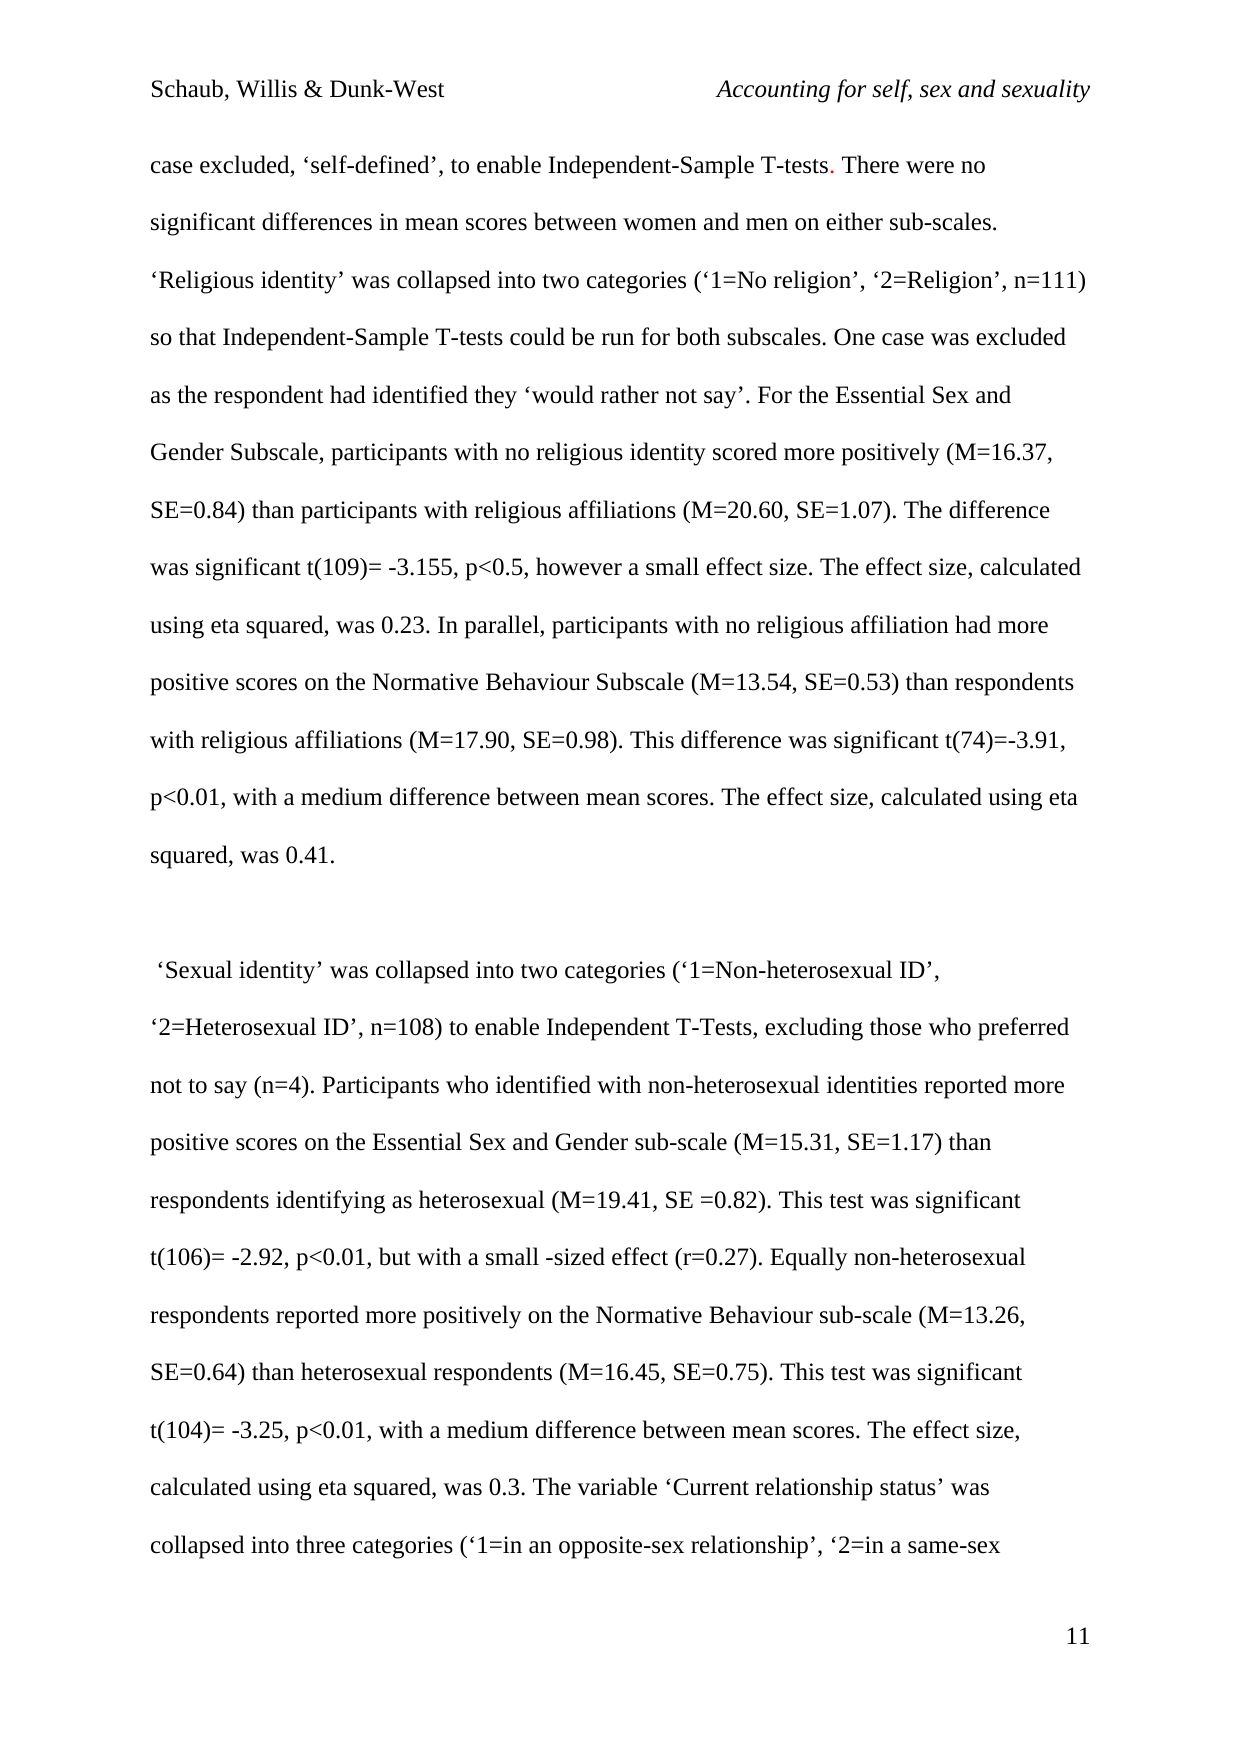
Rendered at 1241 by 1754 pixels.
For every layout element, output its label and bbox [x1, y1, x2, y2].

text [150, 955, 1090, 1559]
text [150, 150, 1090, 869]
